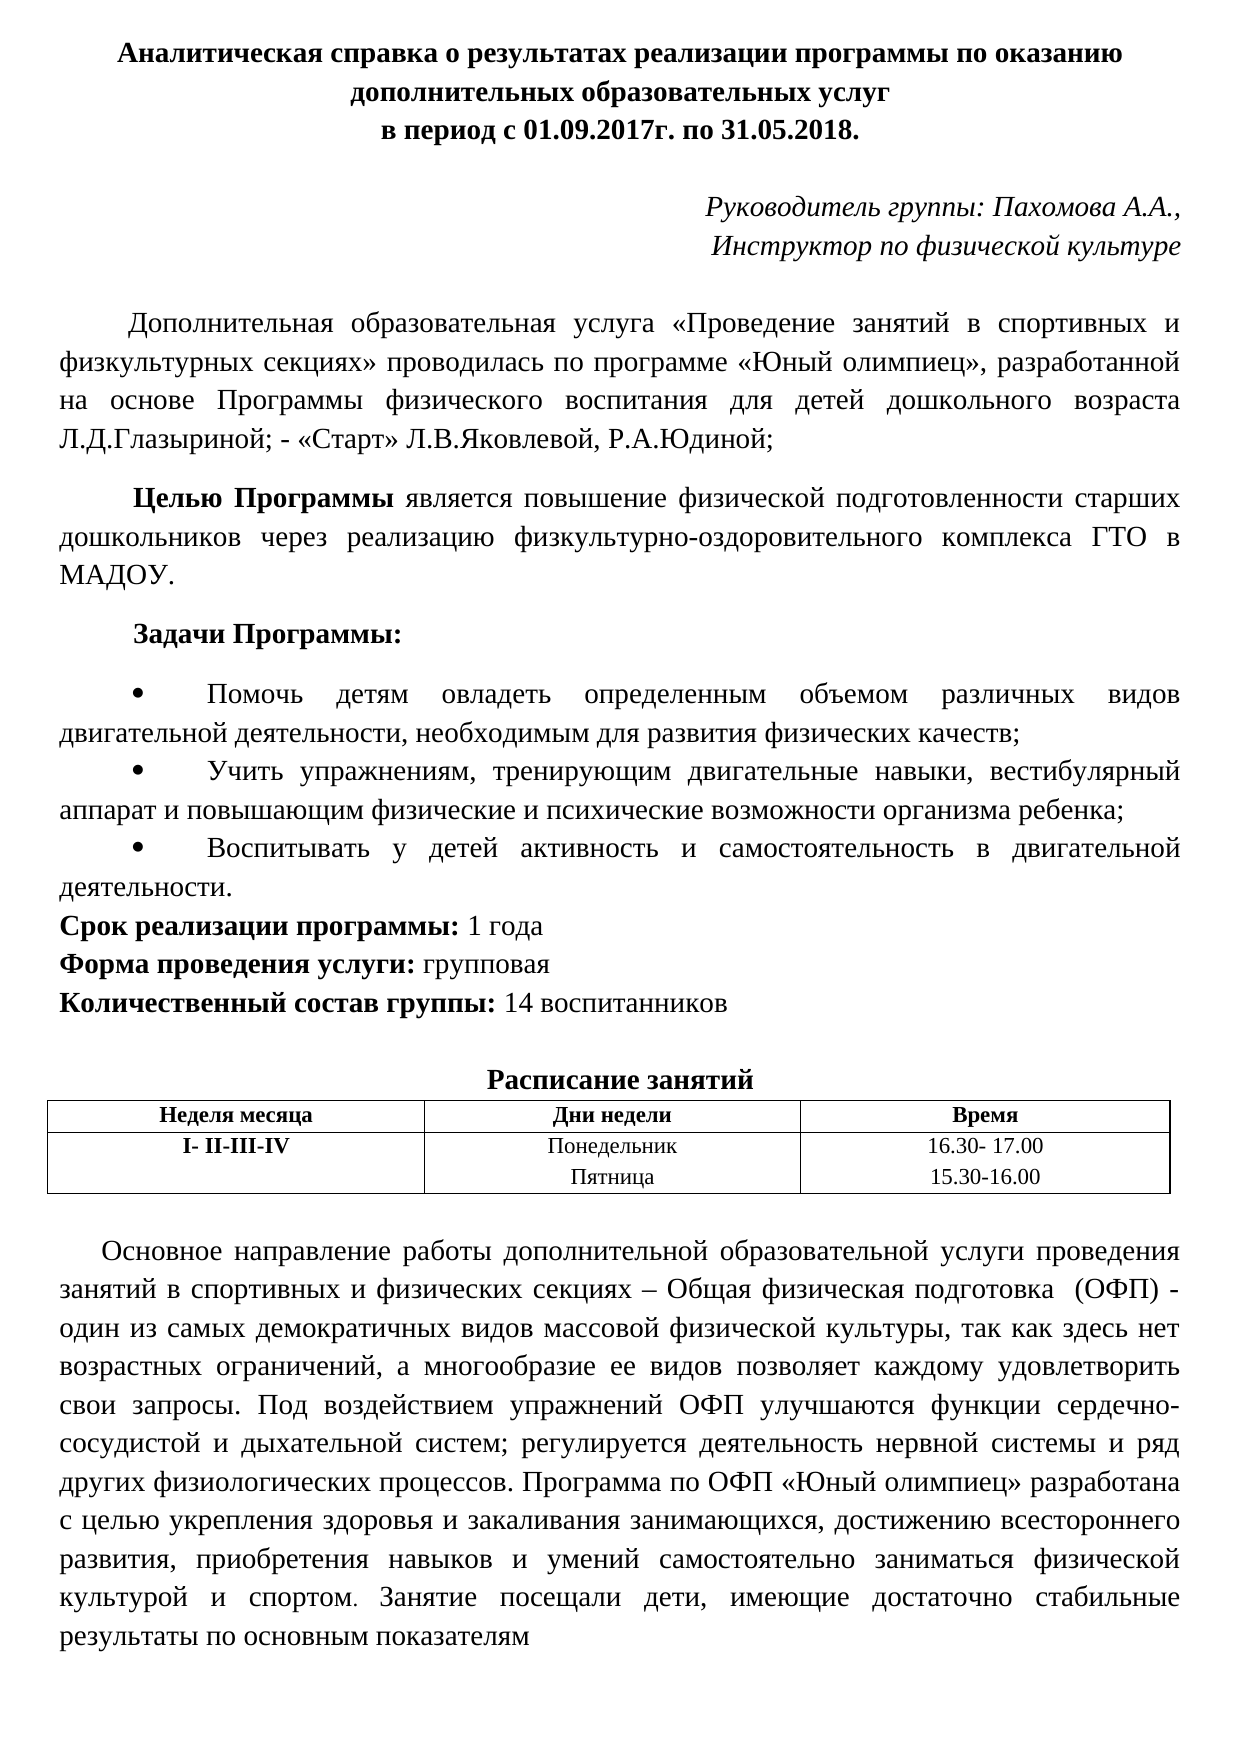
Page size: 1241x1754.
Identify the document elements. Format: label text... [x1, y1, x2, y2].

text Форма проведения услуги: групповая [59, 946, 1181, 980]
table_cell I- II-III-IV [48, 1133, 424, 1193]
text Аналитическая справка о результатах реализации программы по оказанию дополнительных образовательных услуг [59, 35, 1181, 107]
text Дополнительная образовательная услуга «Проведение занятий в спортивных и физкультурных секциях» проводилась по программе «Юный олимпиец», разработанной на основе Программы физического воспитания для детей дошкольного возраста Л.Д.Глазыриной; - «Старт» Л.В.Яковлевой, Р.А.Юдиной; [59, 305, 1181, 454]
text в период с 01.09.2017г. по 31.05.2018. [59, 112, 1181, 146]
list Помочь детям овладеть определенным объемом различных видов двигательной деятельности, необходимым для развития физических качеств; [59, 676, 1181, 748]
text Основное направление работы дополнительной образовательной услуги проведения занятий в спортивных и физических секциях – Общая физическая подготовка (ОФП) - один из самых демократичных видов массовой физической культуры, так как здесь нет возрастных ограничений, а многообразие ее видов позволяет каждому удовлетворить свои запросы. Под воздействием упражнений ОФП улучшаются функции сердечно-сосудистой и дыхательной систем; регулируется деятельность нервной системы и ряд других физиологических процессов. Программа по ОФП «Юный олимпиец» разработана с целью укрепления здоровья и закаливания занимающихся, достижению всестороннего развития, приобретения навыков и умений самостоятельно заниматься физической культурой и спортом. Занятие посещали дети, имеющие достаточно стабильные результаты по основным показателям [59, 1233, 1181, 1652]
text Количественный состав группы: 14 воспитанников [59, 985, 1181, 1018]
text Задачи Программы: [59, 617, 1181, 650]
table_header Время [801, 1101, 1169, 1132]
table_cell Понедельник Пятница [425, 1133, 800, 1193]
text Руководитель группы: Пахомова А.А., [59, 189, 1181, 223]
list Воспитывать у детей активность и самостоятельность в двигательной деятельности. [59, 830, 1181, 903]
text Расписание занятий [59, 1062, 1181, 1095]
list Учить упражнениям, тренирующим двигательные навыки, вестибулярный аппарат и повышающим физические и психические возможности организма ребенка; [59, 753, 1181, 825]
table_header Дни недели [425, 1101, 800, 1132]
table_cell 16.30- 17.00 15.30-16.00 [801, 1133, 1169, 1193]
text Срок реализации программы: 1 года [59, 908, 1181, 941]
table_header Неделя месяца [48, 1101, 424, 1132]
text Инструктор по физической культуре [59, 228, 1181, 262]
text Целью Программы является повышение физической подготовленности старших дошкольников через реализацию физкультурно-оздоровительного комплекса ГТО в МАДОУ. [59, 480, 1181, 591]
